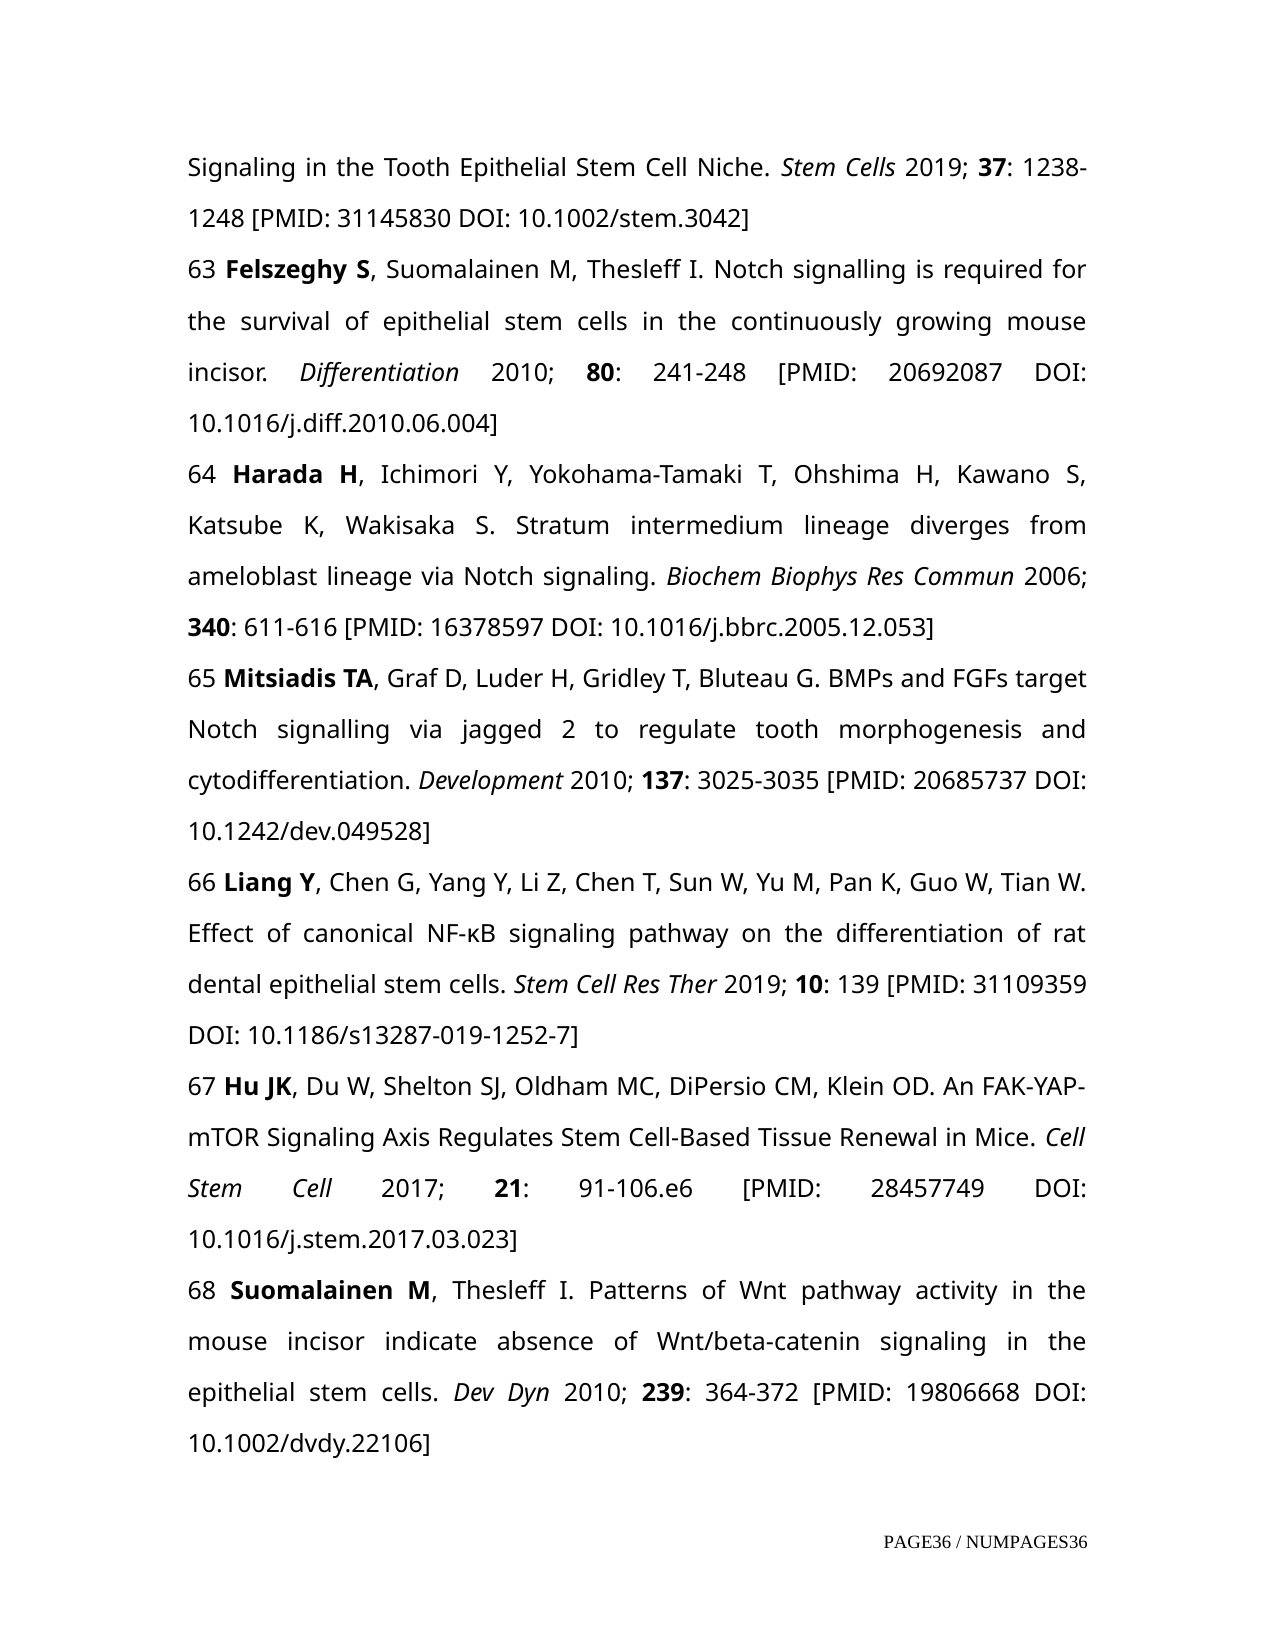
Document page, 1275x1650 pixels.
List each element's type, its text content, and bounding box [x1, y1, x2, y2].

text 68 Suomalainen M, Thesleff I. Patterns of Wnt pathway activity in the mouse incisor indicate absence of Wnt/beta-catenin signaling in the epithelial stem cells. Dev Dyn 2010; 239: 364-372 [PMID: 19806668 DOI: 10.1002/dvdy.22106] [187, 1273, 1087, 1460]
text 63 Felszeghy S, Suomalainen M, Thesleff I. Notch signalling is required for the survival of epithelial stem cells in the continuously growing mouse incisor. Differentiation 2010; 80: 241-248 [PMID: 20692087 DOI: 10.1016/j.diff.2010.06.004] [187, 252, 1087, 439]
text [187, 150, 1087, 235]
text 67 Hu JK, Du W, Shelton SJ, Oldham MC, DiPersio CM, Klein OD. An FAK-YAP-mTOR Signaling Axis Regulates Stem Cell-Based Tissue Renewal in Mice. Cell Stem Cell 2017; 21: 91-106.e6 [PMID: 28457749 DOI: 10.1016/j.stem.2017.03.023] [187, 1069, 1087, 1256]
text 64 Harada H, Ichimori Y, Yokohama-Tamaki T, Ohshima H, Kawano S, Katsube K, Wakisaka S. Stratum intermedium lineage diverges from ameloblast lineage via Notch signaling. Biochem Biophys Res Commun 2006; 340: 611-616 [PMID: 16378597 DOI: 10.1016/j.bbrc.2005.12.053] [187, 456, 1087, 643]
text 65 Mitsiadis TA, Graf D, Luder H, Gridley T, Bluteau G. BMPs and FGFs target Notch signalling via jagged 2 to regulate tooth morphogenesis and cytodifferentiation. Development 2010; 137: 3025-3035 [PMID: 20685737 DOI: 10.1242/dev.049528] [187, 660, 1087, 848]
text 66 Liang Y, Chen G, Yang Y, Li Z, Chen T, Sun W, Yu M, Pan K, Guo W, Tian W. Effect of canonical NF-κB signaling pathway on the differentiation of rat dental epithelial stem cells. Stem Cell Res Ther 2019; 10: 139 [PMID: 31109359 DOI: 10.1186/s13287-019-1252-7] [187, 864, 1087, 1052]
